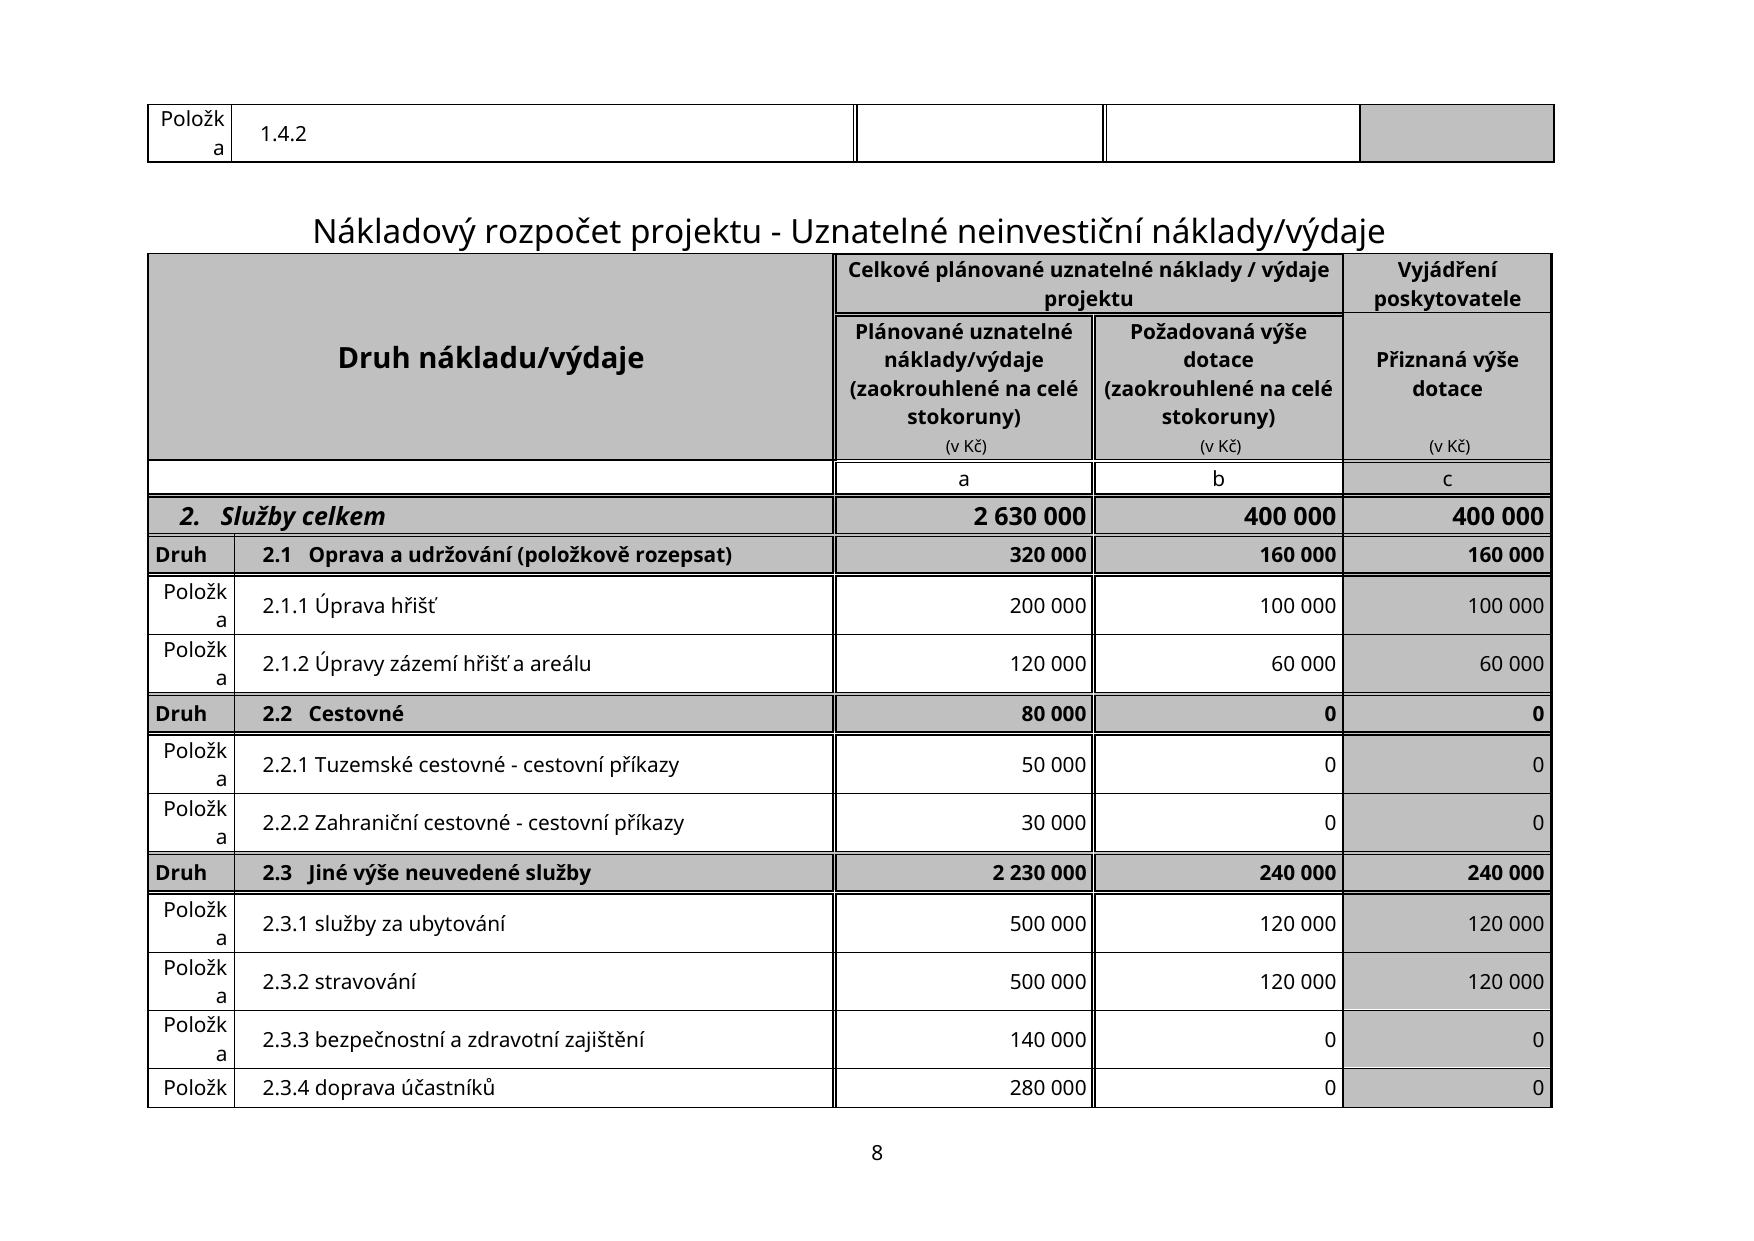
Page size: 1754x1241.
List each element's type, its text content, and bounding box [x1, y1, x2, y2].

table_cell Plánované uznatelné náklady/výdaje (zaokrouhlené na celé stokoruny) [837, 317, 1091, 431]
table_cell 2. Služby celkem [149, 498, 832, 533]
table_cell b [1096, 463, 1342, 493]
table_cell 280 000 [837, 1069, 1091, 1107]
table_cell 0 [1344, 696, 1550, 731]
table_cell 0 [1096, 1069, 1342, 1107]
table_cell 400 000 [1344, 498, 1550, 533]
table_cell 2 630 000 [837, 498, 1091, 533]
table_cell 60 000 [1096, 635, 1342, 692]
table_cell 120 000 [1096, 953, 1342, 1009]
table_cell 0 [1096, 736, 1342, 793]
table_cell c [1344, 463, 1550, 493]
table_cell 30 000 [837, 794, 1091, 851]
table_cell 0 [1344, 736, 1550, 793]
table_cell Položka [149, 1069, 234, 1107]
table_cell 2.1 Oprava a udržování (položkově rozepsat) [235, 537, 832, 572]
table_cell 240 000 [1096, 855, 1342, 890]
table_cell Položka [149, 1011, 234, 1067]
table_cell Položka [149, 105, 231, 161]
table_cell 200 000 [837, 577, 1091, 634]
table_cell 100 000 [1096, 577, 1342, 634]
table_cell 320 000 [837, 537, 1091, 572]
table_cell 50 000 [837, 736, 1091, 793]
table_cell 0 [1096, 794, 1342, 851]
table_cell 140 000 [837, 1011, 1091, 1067]
table_cell Druh [149, 696, 234, 731]
table_cell 1.4.2 [232, 105, 853, 161]
table_cell 100 000 [1344, 577, 1550, 634]
table_cell [1361, 105, 1553, 161]
table_cell 120 000 [837, 635, 1091, 692]
table_cell Požadovaná výše dotace (zaokrouhlené na celé stokoruny) [1096, 317, 1342, 431]
table_cell 0 [1344, 1069, 1550, 1107]
table_cell Přiznaná výše dotace [1344, 313, 1550, 431]
table_cell (v Kč) [1344, 431, 1550, 459]
table_cell [1107, 105, 1359, 161]
table_cell 120 000 [1096, 895, 1342, 952]
table_cell Nákladový rozpočet projektu - Uznatelné neinvestiční náklady/výdaje [148, 163, 1551, 253]
table_cell 2.3.2 stravování [235, 953, 832, 1009]
table_cell 0 [1344, 794, 1550, 851]
table_cell 500 000 [837, 895, 1091, 952]
table_cell 2.2.1 Tuzemské cestovné - cestovní příkazy [235, 736, 832, 793]
table_cell 0 [1096, 696, 1342, 731]
table_cell 2.3.1 služby za ubytování [235, 895, 832, 952]
table_cell 500 000 [837, 953, 1091, 1009]
table_cell 120 000 [1344, 953, 1550, 1009]
table_cell Vyjádření poskytovatele [1344, 254, 1550, 312]
table_cell Druh [149, 537, 234, 572]
table_cell (v Kč) [837, 431, 1091, 459]
table_cell 0 [1344, 1011, 1550, 1067]
table_cell 120 000 [1344, 895, 1550, 952]
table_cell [235, 1069, 832, 1107]
table_cell 400 000 [1096, 498, 1342, 533]
table_cell [149, 461, 832, 493]
table_cell 160 000 [1344, 537, 1550, 572]
table_cell 2.2.2 Zahraniční cestovné - cestovní příkazy [235, 794, 832, 851]
table_cell 80 000 [837, 696, 1091, 731]
table_cell 2 230 000 [837, 855, 1091, 890]
table_cell 2.3.3 bezpečnostní a zdravotní zajištění [235, 1011, 832, 1067]
table_cell Položka [149, 577, 234, 634]
table_cell Položka [149, 953, 234, 1009]
table_cell Druh nákladu/výdaje [149, 254, 832, 459]
table_cell 240 000 [1344, 855, 1550, 890]
table_cell [858, 105, 1102, 161]
table_cell Položka [149, 794, 234, 851]
table_cell 0 [1096, 1011, 1342, 1067]
table_cell 2.1.2 Úpravy zázemí hřišť a areálu [235, 635, 832, 692]
table_cell Položka [149, 635, 234, 692]
table_cell a [837, 463, 1091, 493]
table_cell 60 000 [1344, 635, 1550, 692]
table_cell 160 000 [1096, 537, 1342, 572]
table_cell 2.1.1 Úprava hřišť [235, 577, 832, 634]
table_cell Položka [149, 895, 234, 952]
table_cell (v Kč) [1096, 431, 1342, 459]
table_cell 2.2 Cestovné [235, 696, 832, 731]
table_cell Položka [149, 736, 234, 793]
table_cell 2.3 Jiné výše neuvedené služby [235, 855, 832, 890]
table_cell Celkové plánované uznatelné náklady / výdaje projektu [837, 255, 1342, 312]
table_cell Druh [149, 855, 234, 890]
